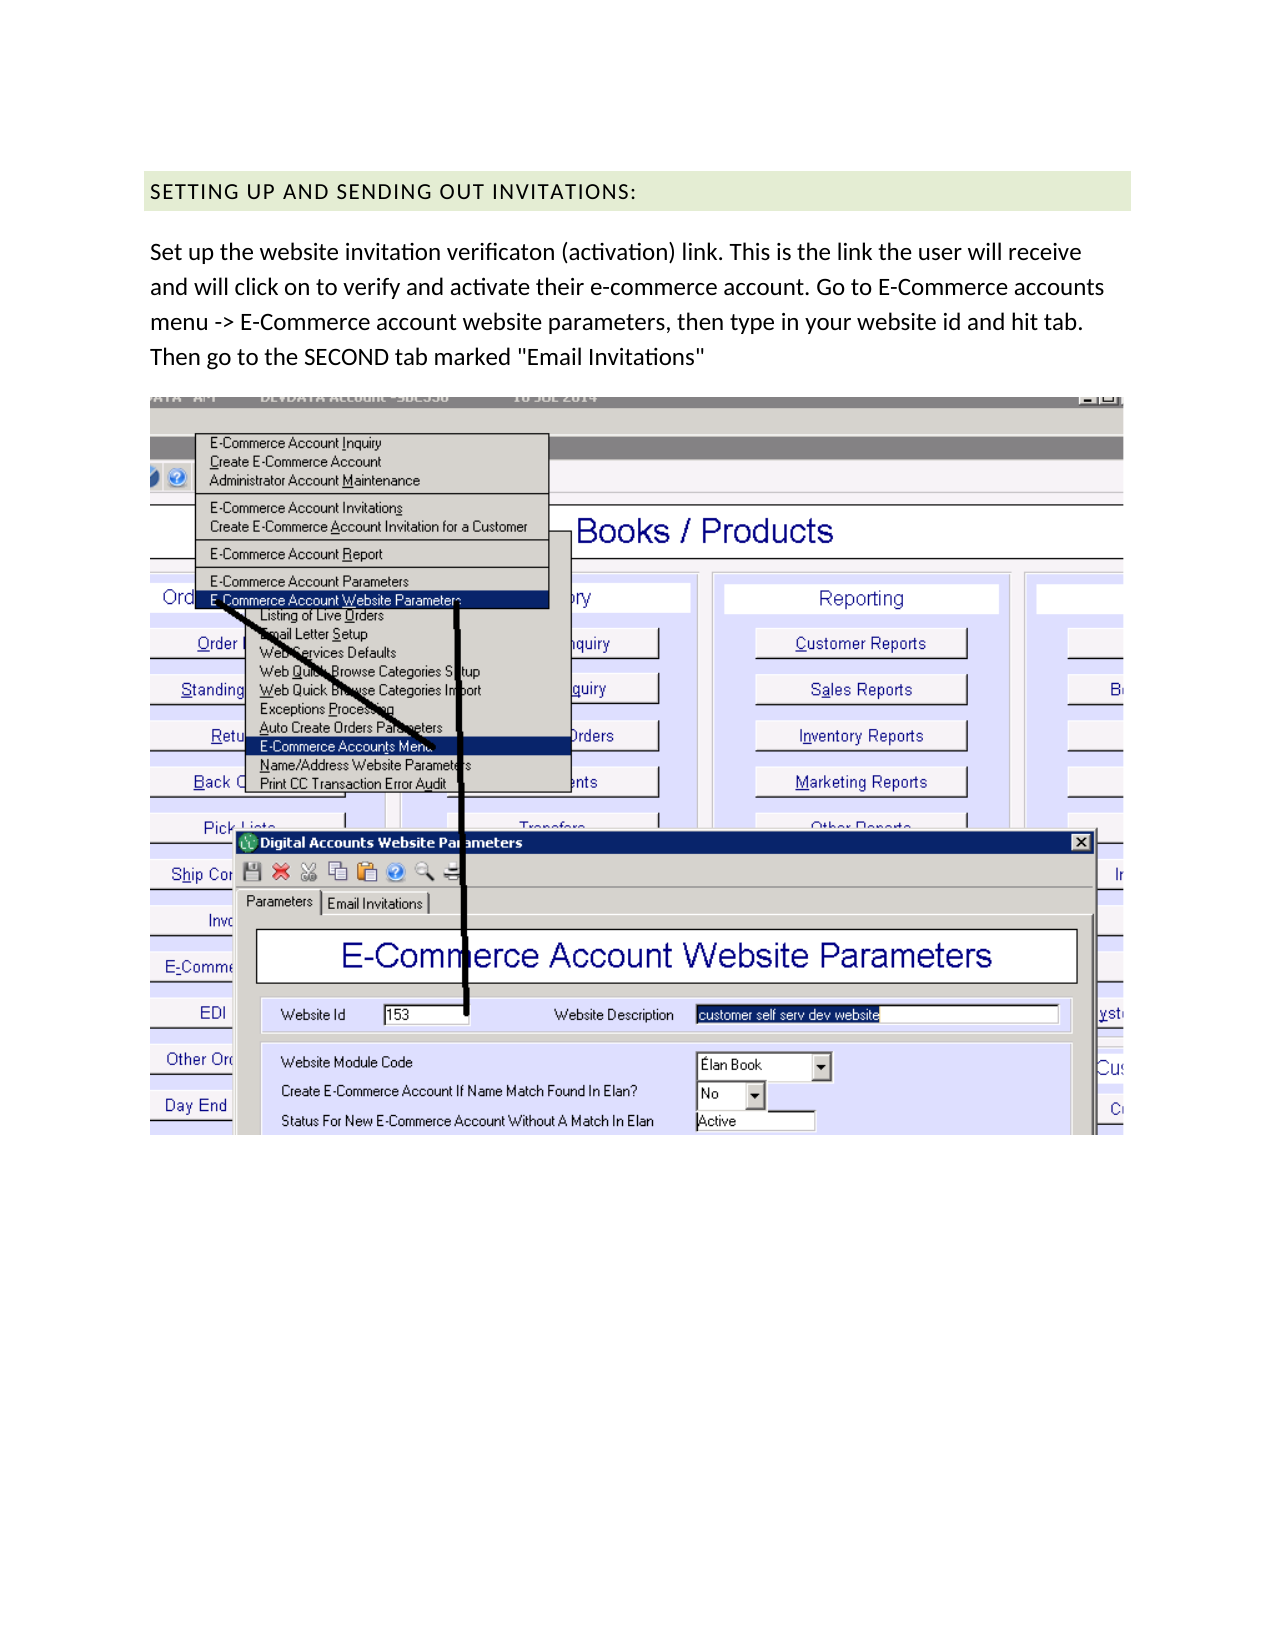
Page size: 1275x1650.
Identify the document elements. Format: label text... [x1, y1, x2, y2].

subtitle Setting up and sending out invitations: [150, 177, 1125, 205]
text Set up the website invitation verificaton (activation) link. This is the link the user will receive and will click on to verify and activate their e-commerce account. Go to E-Commerce accounts menu -> E-Commerce account website parameters, then type in your website id and hit tab. Then go to the SECOND tab marked "Email Invitations" [150, 236, 1125, 372]
picture [150, 397, 1124, 1135]
